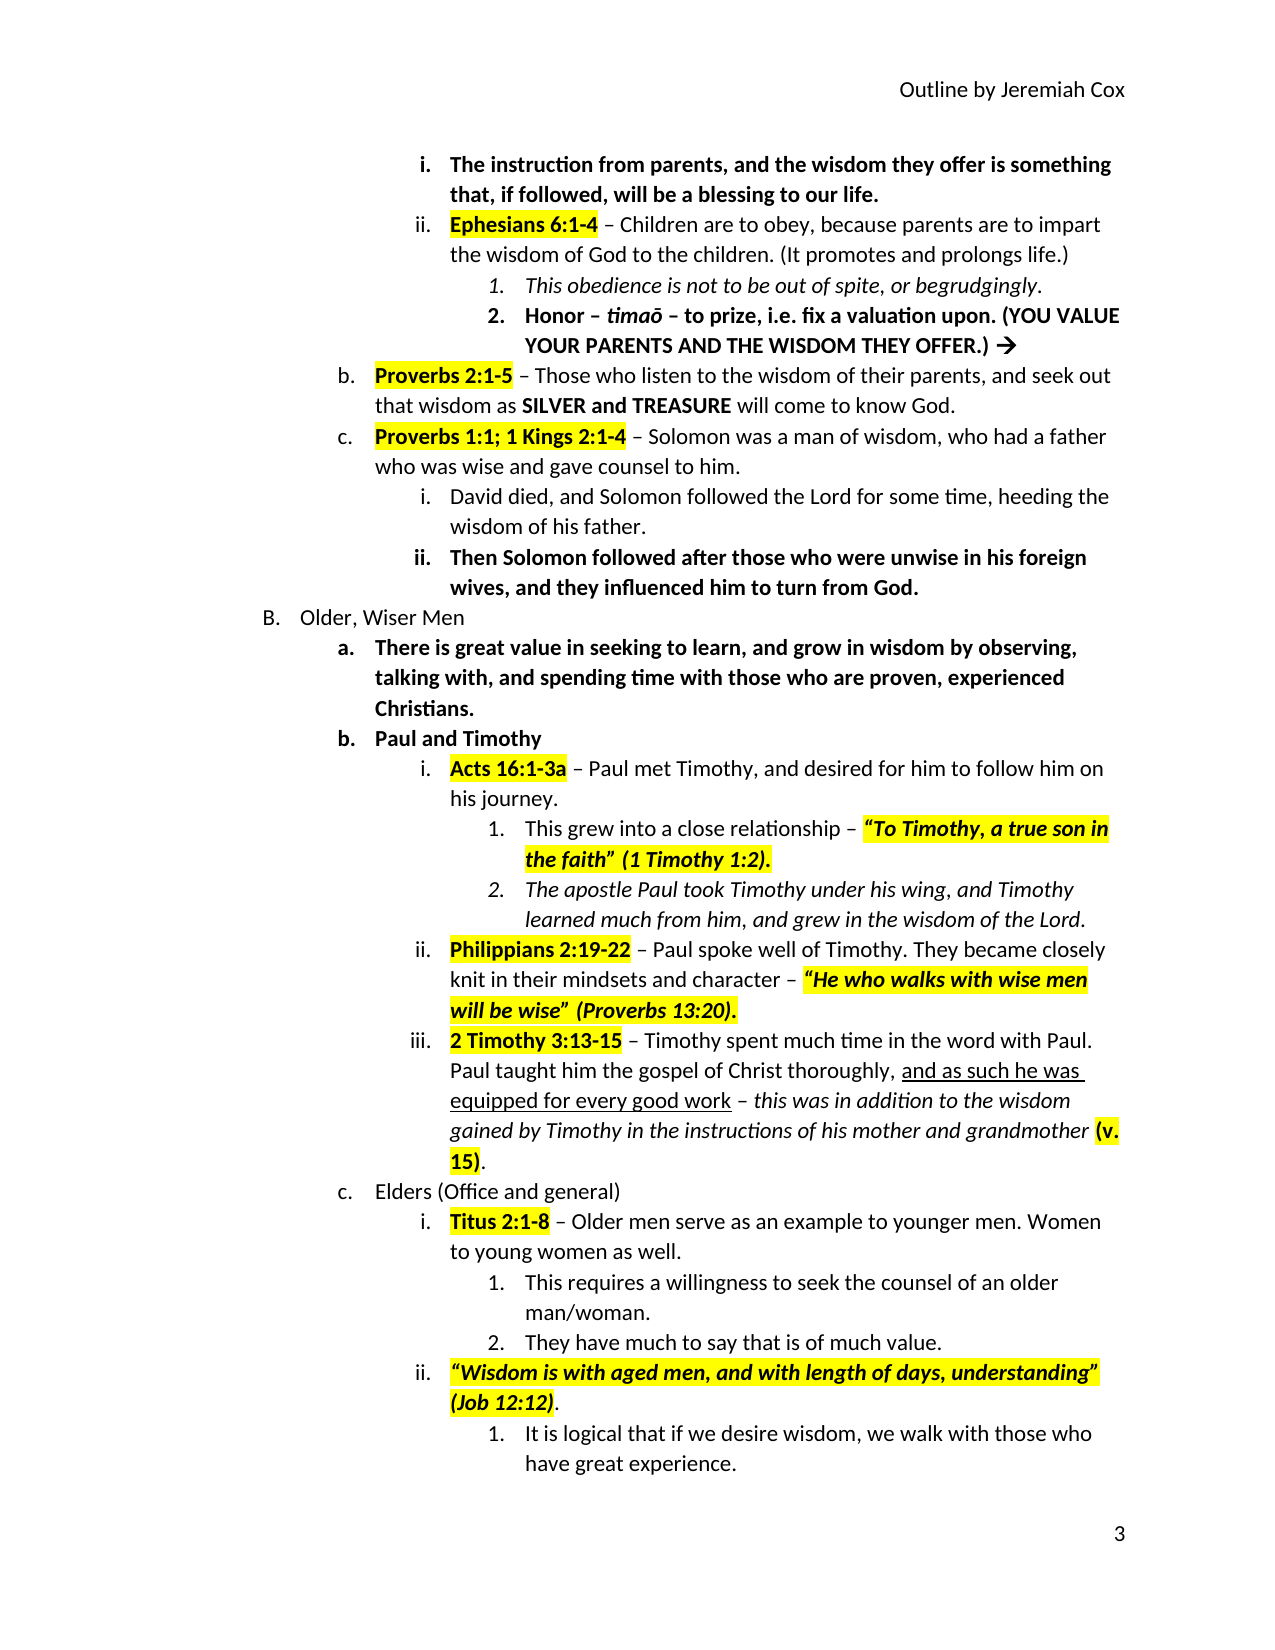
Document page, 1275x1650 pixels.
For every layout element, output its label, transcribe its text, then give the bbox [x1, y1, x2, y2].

list Elders (Office and general) [337, 1177, 1125, 1205]
list Honor – timaō – to prize, i.e. fix a valuation upon. (YOU VALUE YOUR PARENTS AND THE WISDOM THEY OFFER.) [487, 301, 1125, 359]
list Then Solomon followed after those who were unwise in his foreign wives, and they influenced him to turn from God. [431, 543, 1125, 601]
list It is logical that if we desire wisdom, we walk with those who have great experience. [487, 1419, 1125, 1477]
list They have much to say that is of much value. [487, 1328, 1125, 1356]
list This obedience is not to be out of spite, or begrudgingly. [487, 271, 1125, 299]
list David died, and Solomon followed the Lord for some time, heeding the wisdom of his father. [431, 482, 1125, 541]
list Proverbs 2:1-5 – Those who listen to the wisdom of their parents, and seek out that wisdom as SILVER and TREASURE will come to know God. [337, 361, 1125, 420]
list Ephesians 6:1-4 – Children are to obey, because parents are to impart the wisdom of God to the children. (It promotes and prolongs life.) [431, 210, 1125, 269]
list This requires a willingness to seek the counsel of an older man/woman. [487, 1268, 1125, 1326]
list “Wisdom is with aged men, and with length of days, understanding” (Job 12:12). [431, 1358, 1125, 1417]
list Titus 2:1-8 – Older men serve as an example to younger men. Women to young women as well. [431, 1207, 1125, 1266]
list 2 Timothy 3:13-15 – Timothy spent much time in the word with Paul. Paul taught him the gospel of Christ thoroughly, and as such he was equipped for every good work – this was in addition to the wisdom gained by Timothy in the instructions of his mother and grandmother (v. 15). [431, 1026, 1125, 1175]
list Older, Wiser Men [262, 603, 1125, 631]
list This grew into a close relationship – “To Timothy, a true son in the faith” (1 Timothy 1:2). [487, 814, 1125, 873]
list Paul and Timothy [337, 724, 1125, 752]
list Acts 16:1-3a – Paul met Timothy, and desired for him to follow him on his journey. [431, 754, 1125, 812]
list There is great value in seeking to learn, and grow in wisdom by observing, talking with, and spending time with those who are proven, experienced Christians. [337, 633, 1125, 722]
list Proverbs 1:1; 1 Kings 2:1-4 – Solomon was a man of wisdom, who had a father who was wise and gave counsel to him. [337, 422, 1125, 480]
list The apostle Paul took Timothy under his wing, and Timothy learned much from him, and grew in the wisdom of the Lord. [487, 875, 1125, 933]
list Philippians 2:19-22 – Paul spoke well of Timothy. They became closely knit in their mindsets and character – “He who walks with wise men will be wise” (Proverbs 13:20). [431, 935, 1125, 1024]
list The instruction from parents, and the wisdom they offer is something that, if followed, will be a blessing to our life. [431, 150, 1125, 208]
